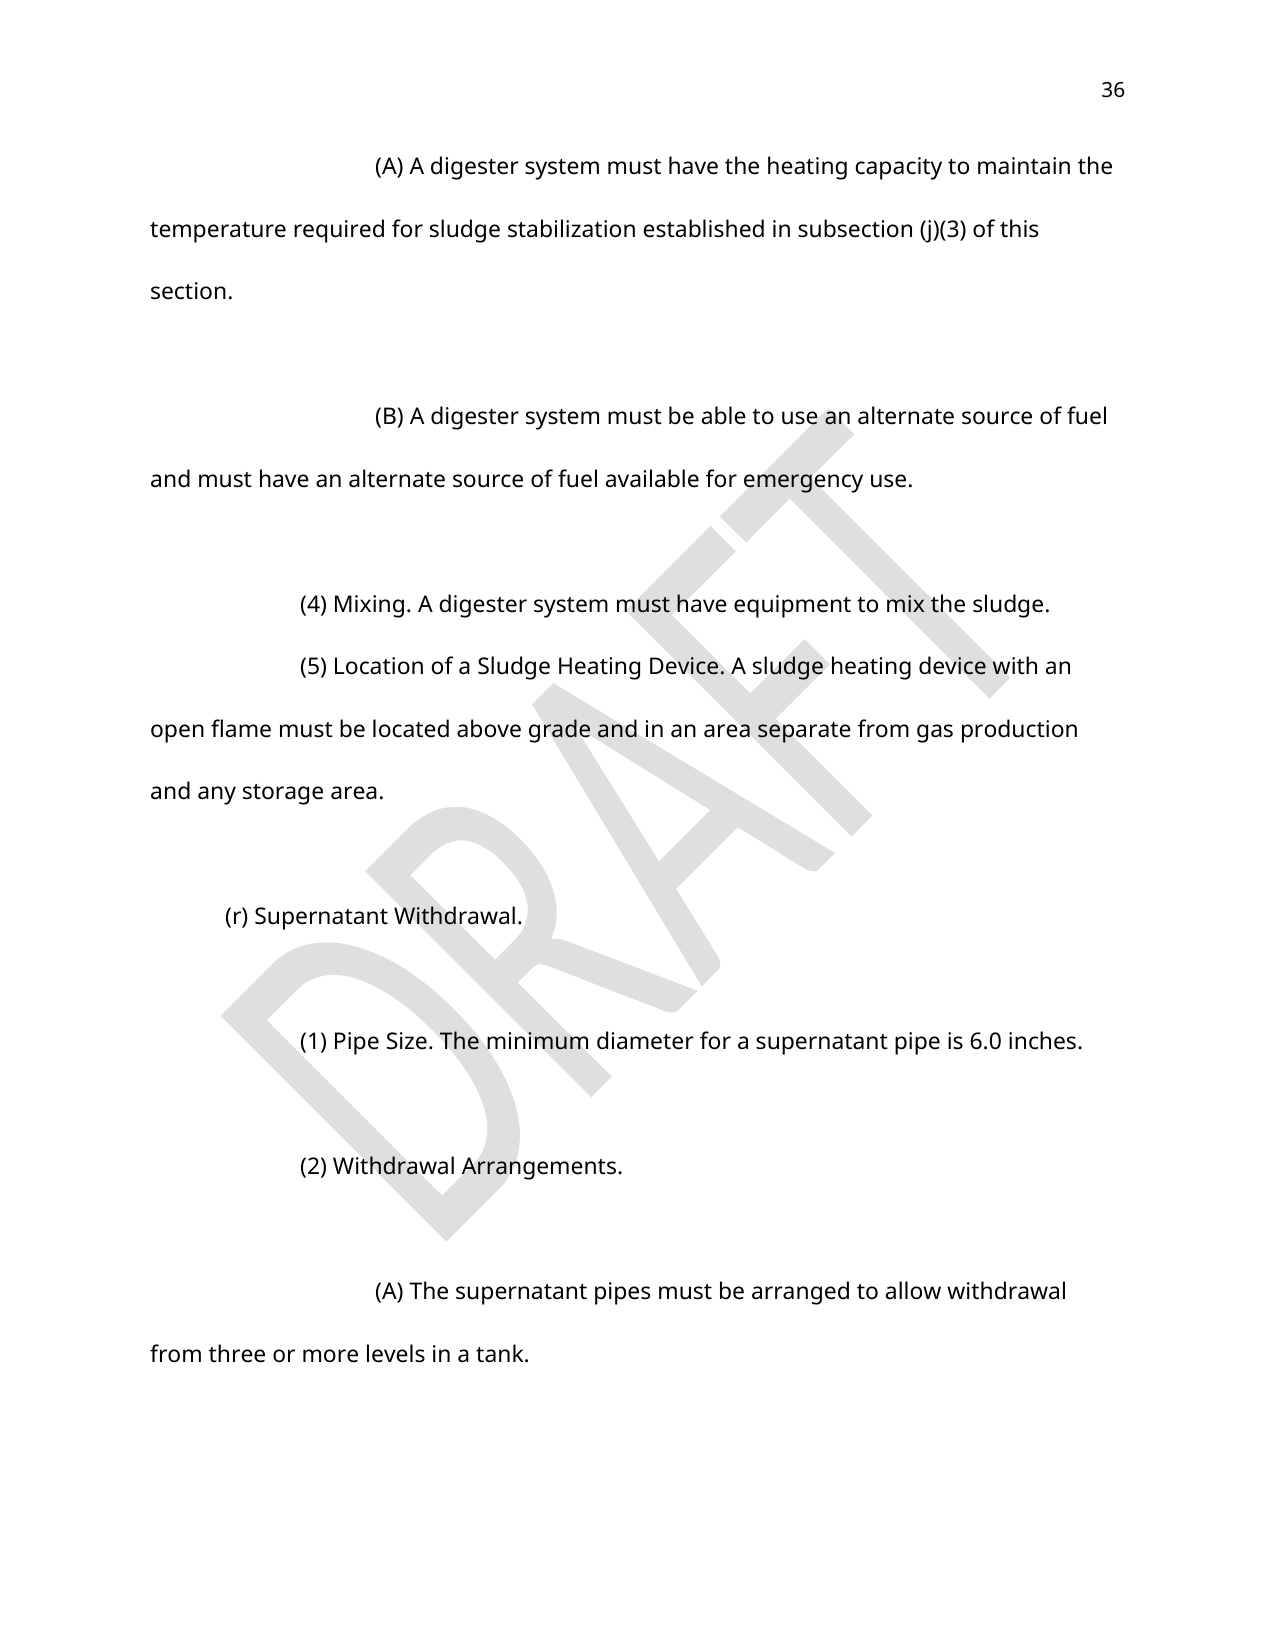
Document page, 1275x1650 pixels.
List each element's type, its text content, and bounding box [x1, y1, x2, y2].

text (B) A digester system must be able to use an alternate source of fuel and must have an alternate source of fuel available for emergency use. [150, 400, 1125, 494]
text (5) Location of a Sludge Heating Device. A sludge heating device with an open flame must be located above grade and in an area separate from gas production and any storage area. [150, 650, 1125, 806]
text (A) A digester system must have the heating capacity to maintain the temperature required for sludge stabilization established in subsection (j)(3) of this section. [150, 150, 1125, 306]
text (A) The supernatant pipes must be arranged to allow withdrawal from three or more levels in a tank. [150, 1275, 1125, 1369]
text (2) Withdrawal Arrangements. [150, 1150, 1125, 1181]
text (4) Mixing. A digester system must have equipment to mix the sludge. [150, 587, 1125, 619]
text (1) Pipe Size. The minimum diameter for a supernatant pipe is 6.0 inches. [150, 1025, 1125, 1056]
text (r) Supernatant Withdrawal. [150, 900, 1125, 931]
